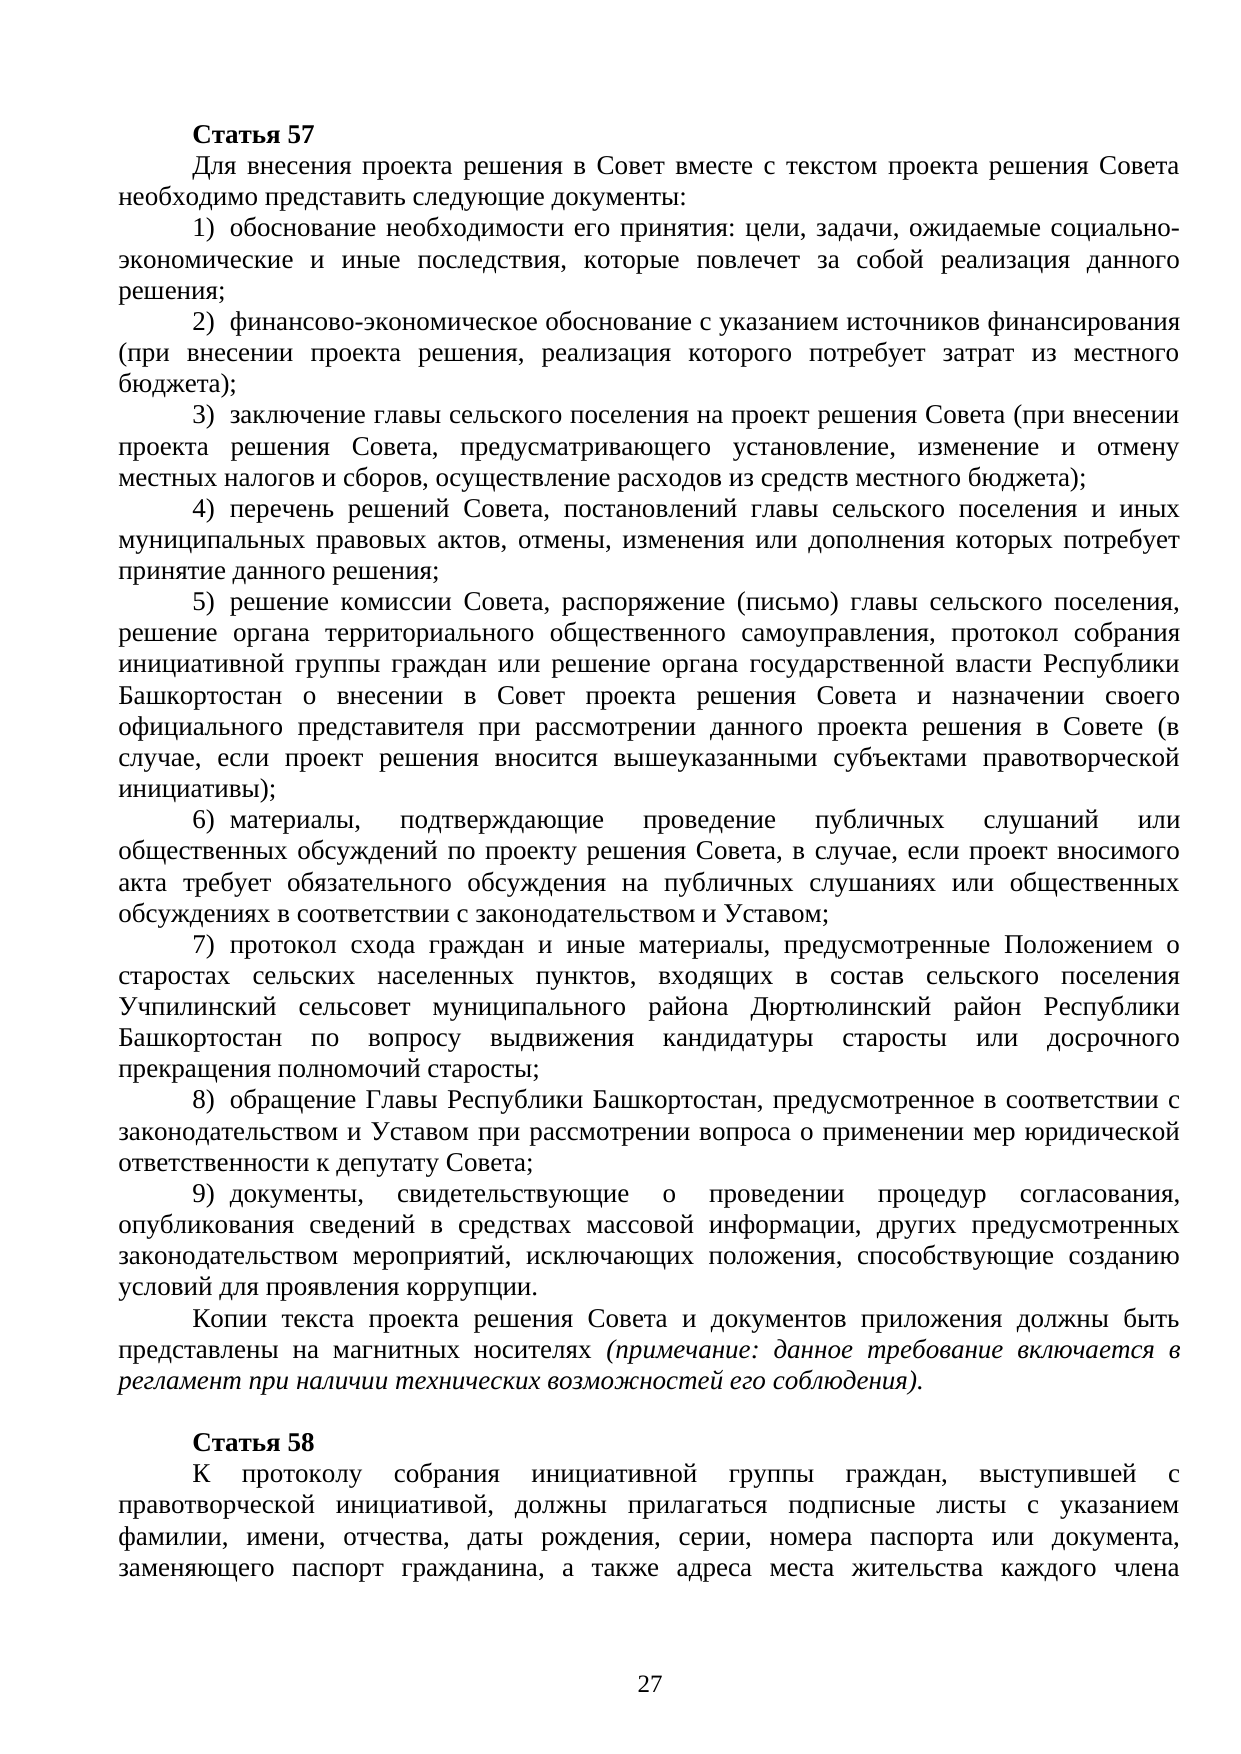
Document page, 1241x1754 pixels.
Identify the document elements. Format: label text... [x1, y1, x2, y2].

list обоснование необходимости его принятия: цели, задачи, ожидаемые социально-экономические и иные последствия, которые повлечет за собой реализация данного решения; [118, 212, 1181, 305]
list решение комиссии Совета, распоряжение (письмо) главы сельского поселения, решение органа территориального общественного самоуправления, протокол собрания инициативной группы граждан или решение органа государственной власти Республики Башкортостан о внесении в Совет проекта решения Совета и назначении своего официального представителя при рассмотрении данного проекта решения в Совете (в случае, если проект решения вносится вышеуказанными субъектами правотворческой инициативы); [118, 585, 1181, 803]
list финансово-экономическое обоснование с указанием источников финансирования (при внесении проекта решения, реализация которого потребует затрат из местного бюджета); [118, 305, 1181, 398]
text Статья 57 [118, 118, 1181, 149]
text Статья 58 [118, 1426, 1181, 1457]
list документы, свидетельствующие о проведении процедур согласования, опубликования сведений в средствах массовой информации, других предусмотренных законодательством мероприятий, исключающих положения, способствующие созданию условий для проявления коррупции. [118, 1177, 1181, 1302]
list материалы, подтверждающие проведение публичных слушаний или общественных обсуждений по проекту решения Совета, в случае, если проект вносимого акта требует обязательного обсуждения на публичных слушаниях или общественных обсуждениях в соответствии с законодательством и Уставом; [118, 803, 1181, 928]
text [118, 1457, 1181, 1582]
list протокол схода граждан и иные материалы, предусмотренные Положением о старостах сельских населенных пунктов, входящих в состав сельского поселения Учпилинский сельсовет муниципального района Дюртюлинский район Республики Башкортостан по вопросу выдвижения кандидатуры старосты или досрочного прекращения полномочий старосты; [118, 928, 1181, 1084]
list обращение Главы Республики Башкортостан, предусмотренное в соответствии с законодательством и Уставом при рассмотрении вопроса о применении мер юридической ответственности к депутату Совета; [118, 1084, 1181, 1177]
list заключение главы сельского поселения на проект решения Совета (при внесении проекта решения Совета, предусматривающего установление, изменение и отмену местных налогов и сборов, осуществление расходов из средств местного бюджета); [118, 398, 1181, 492]
text Копии текста проекта решения Совета и документов приложения должны быть представлены на магнитных носителях (примечание: данное требование включается в регламент при наличии технических возможностей его соблюдения). [118, 1302, 1181, 1395]
text Для внесения проекта решения в Совет вместе с текстом проекта решения Совета необходимо представить следующие документы: [118, 149, 1181, 212]
list перечень решений Совета, постановлений главы сельского поселения и иных муниципальных правовых актов, отмены, изменения или дополнения которых потребует принятие данного решения; [118, 492, 1181, 585]
